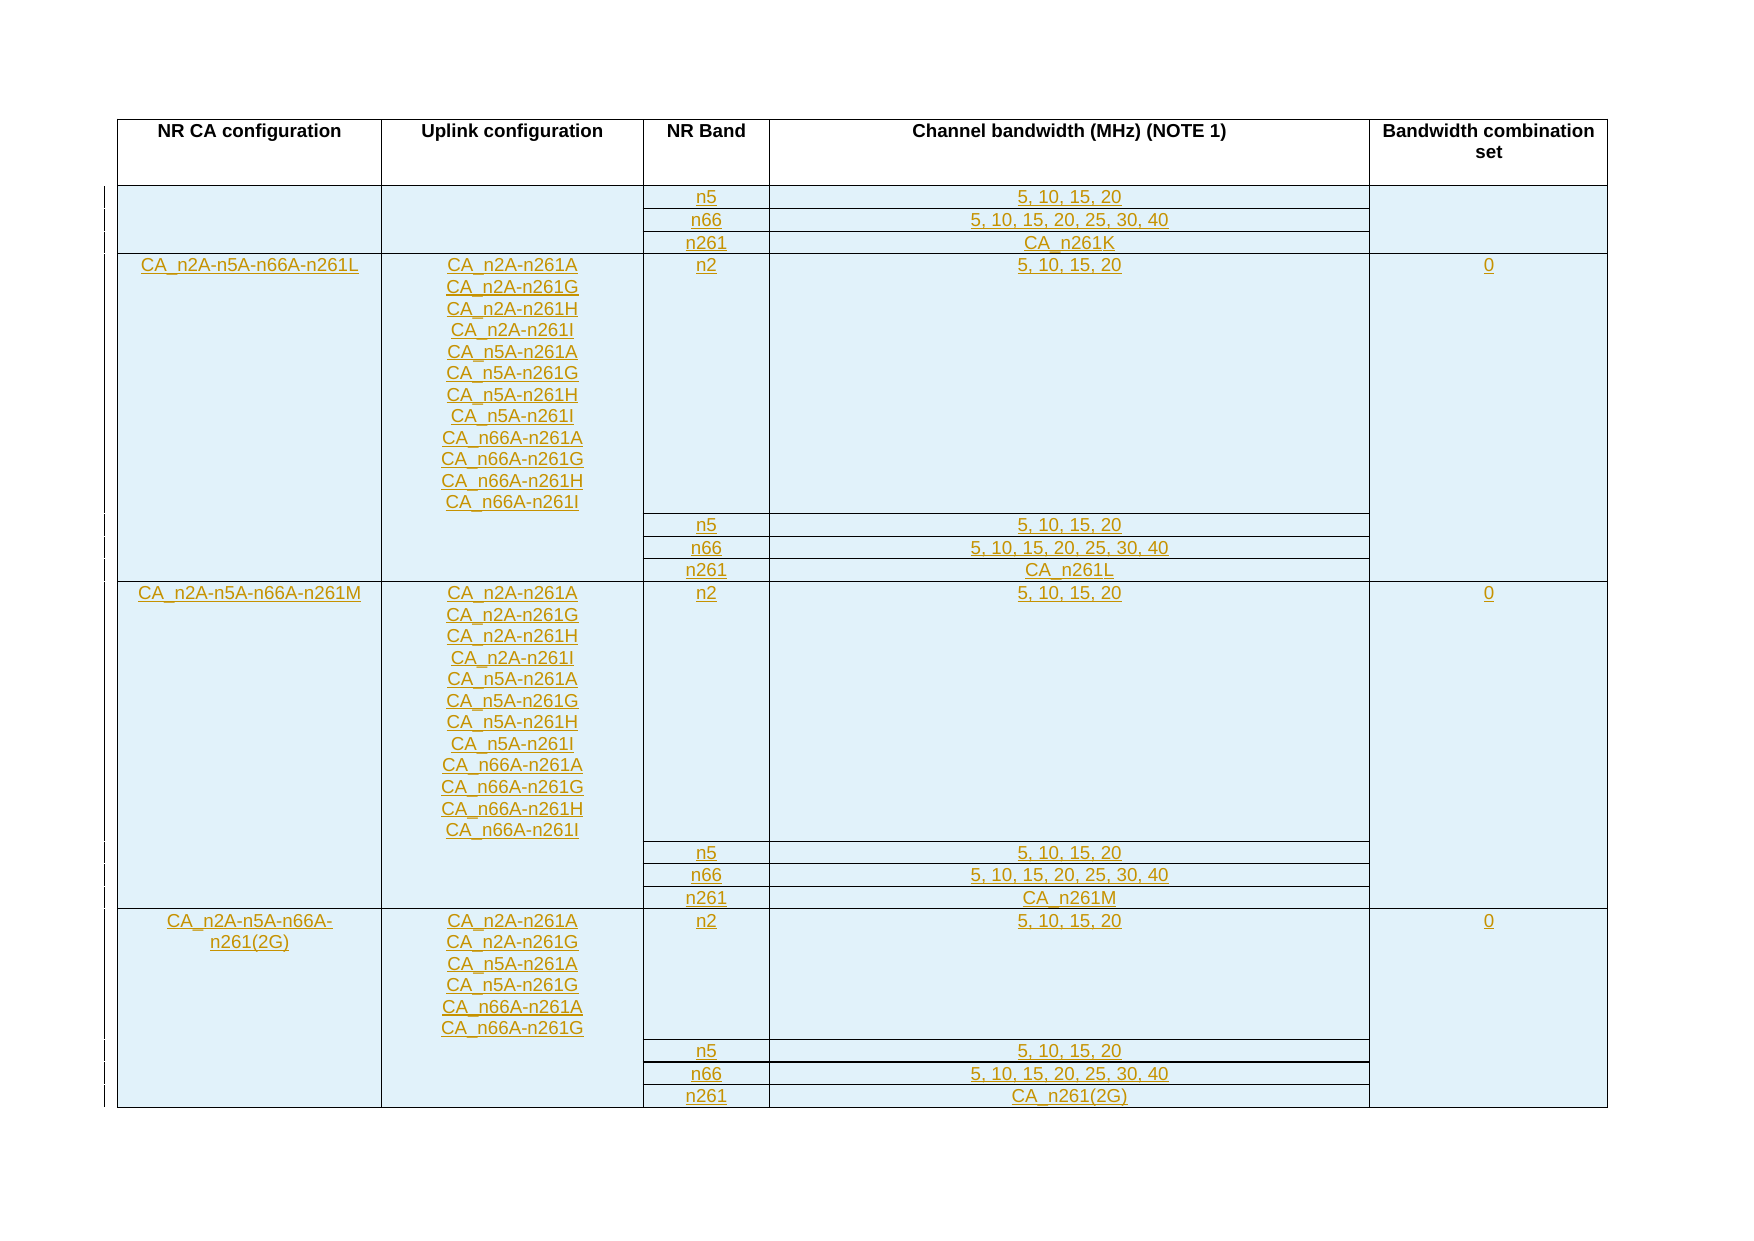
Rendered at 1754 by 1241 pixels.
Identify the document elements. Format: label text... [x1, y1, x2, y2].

table_cell [644, 163, 769, 185]
table_header NR CA configuration [118, 120, 381, 163]
table_header Bandwidth combination set [1370, 120, 1607, 163]
table_header NR Band [644, 120, 769, 163]
table_cell [118, 163, 381, 185]
table_header Channel bandwidth (MHz) (NOTE 1) [770, 120, 1369, 185]
table_cell [1370, 163, 1607, 185]
table_header Uplink configuration [382, 120, 643, 163]
table_cell [382, 163, 643, 185]
